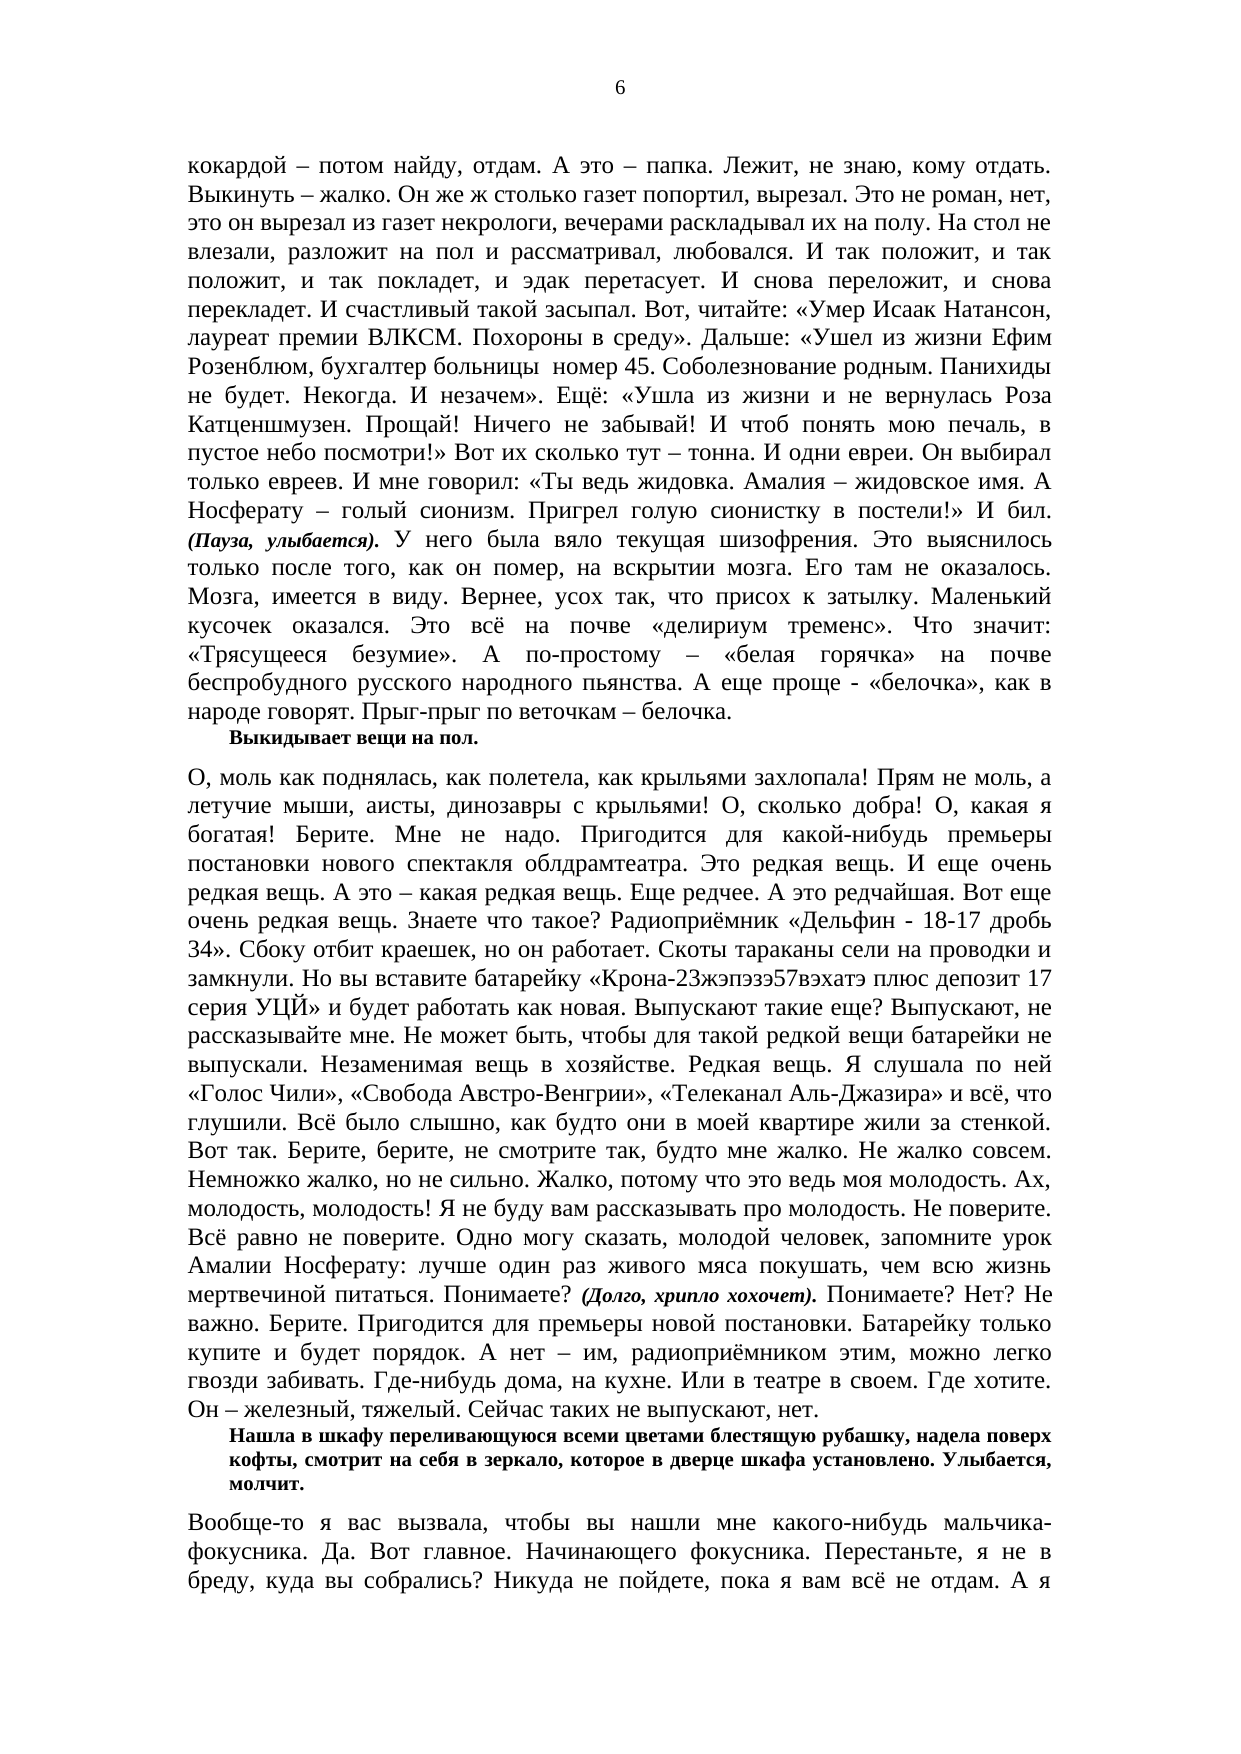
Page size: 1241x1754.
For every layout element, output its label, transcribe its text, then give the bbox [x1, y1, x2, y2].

text Выкидывает вещи на пол. [229, 725, 1053, 749]
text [187, 1507, 1053, 1594]
text О, моль как поднялась, как полетела, как крыльями захлопала! Прям не моль, а летучие мыши, аисты, динозавры с крыльями! О, сколько добра! О, какая я богатая! Берите. Мне не надо. Пригодится для какой-нибудь премьеры постановки нового спектакля облдрамтеатра. Это редкая вещь. И еще очень редкая вещь. А это – какая редкая вещь. Еще редчее. А это редчайшая. Вот еще очень редкая вещь. Знаете что такое? Радиоприёмник «Дельфин - 18-17 дробь 34». Сбоку отбит краешек, но он работает. Скоты тараканы сели на проводки и замкнули. Но вы вставите батарейку «Крона-23жэпэзэ57вэхатэ плюс депозит 17 серия УЦЙ» и будет работать как новая. Выпускают такие еще? Выпускают, не рассказывайте мне. Не может быть, чтобы для такой редкой вещи батарейки не выпускали. Незаменимая вещь в хозяйстве. Редкая вещь. Я слушала по ней «Голос Чили», «Свобода Австро-Венгрии», «Телеканал Аль-Джазира» и всё, что глушили. Всё было слышно, как будто они в моей квартире жили за стенкой. Вот так. Берите, берите, не смотрите так, будто мне жалко. Не жалко совсем. Немножко жалко, но не сильно. Жалко, потому что это ведь моя молодость. Ах, молодость, молодость! Я не буду вам рассказывать про молодость. Не поверите. Всё равно не поверите. Одно могу сказать, молодой человек, запомните урок Амалии Носферату: лучше один раз живого мяса покушать, чем всю жизнь мертвечиной питаться. Понимаете? (Долго, хрипло хохочет). Понимаете? Нет? Не важно. Берите. Пригодится для премьеры новой постановки. Батарейку только купите и будет порядок. А нет – им, радиоприёмником этим, можно легко гвозди забивать. Где-нибудь дома, на кухне. Или в театре в своем. Где хотите. Он – железный, тяжелый. Сейчас таких не выпускают, нет. [187, 762, 1053, 1423]
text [187, 150, 1053, 725]
text Нашла в шкафу переливающуюся всеми цветами блестящую рубашку, надела поверх кофты, смотрит на себя в зеркало, которое в дверце шкафа установлено. Улыбается, молчит. [229, 1423, 1053, 1495]
